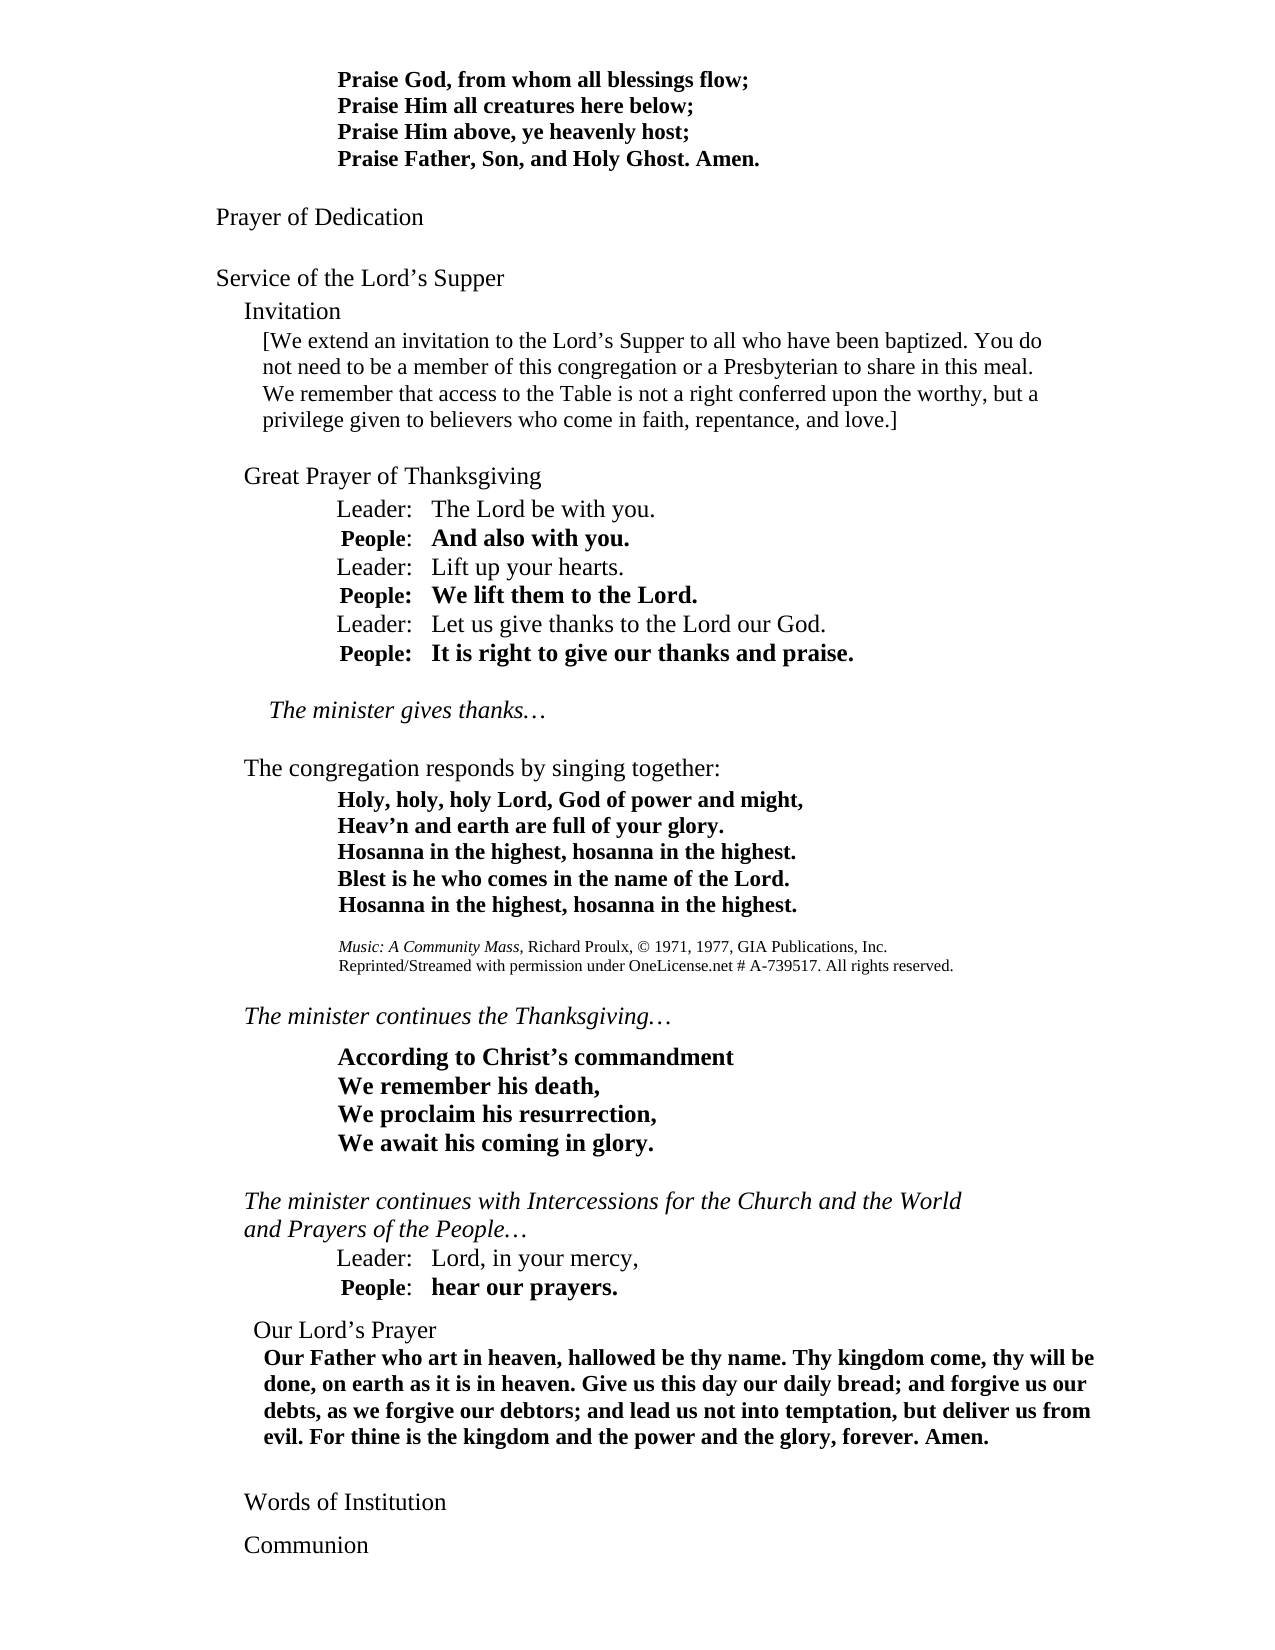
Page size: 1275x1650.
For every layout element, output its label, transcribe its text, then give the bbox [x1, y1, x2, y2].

text People: We lift them to the Lord. [206, 580, 1125, 609]
text We remember his death, [206, 1071, 1125, 1099]
text Praise Him above, ye heavenly host; [337, 118, 1125, 145]
text Praise God, from whom all blessings flow; [337, 66, 1125, 92]
text Leader: Let us give thanks to the Lord our God. [206, 609, 1125, 638]
text The minister continues the Thanksgiving… [169, 1001, 1125, 1030]
text Our Father who art in heaven, hallowed be thy name. Thy kingdom come, thy will be done, on earth as it is in heaven. Give us this day our daily bread; and forgive us our debts, as we forgive our debtors; and lead us not into temptation, but deliver us from evil. For thine is the kingdom and the power and the glory, forever. Amen. [263, 1344, 1125, 1449]
text The minister gives thanks… [169, 695, 1125, 724]
text Our Lord’s Prayer [206, 1315, 1125, 1344]
text People: And also with you. [206, 523, 1125, 552]
text Holy, holy, holy Lord, God of power and might, [337, 786, 1125, 812]
text People: hear our prayers. [206, 1272, 1125, 1301]
text The congregation responds by singing together: [169, 753, 1125, 782]
text [We extend an invitation to the Lord’s Supper to all who have been baptized. You do not need to be a member of this congregation or a Presbyterian to share in this meal. We remember that access to the Table is not a right conferred upon the worthy, but a privilege given to believers who come in faith, repentance, and love.] [206, 327, 1125, 432]
text Hosanna in the highest, hosanna in the highest. [338, 891, 1125, 917]
text Praise Father, Son, and Holy Ghost. Amen. [337, 145, 1125, 171]
text People: It is right to give our thanks and praise. [206, 638, 1125, 667]
text Hosanna in the highest, hosanna in the highest. [337, 838, 1125, 865]
text Prayer of Dedication [169, 202, 1125, 230]
text Invitation [169, 296, 1125, 325]
text Leader: The Lord be with you. [206, 494, 1125, 523]
text Communion [206, 1530, 1125, 1558]
text Leader: Lift up your hearts. [206, 552, 1125, 580]
text Music: A Community Mass, Richard Proulx, © 1971, 1977, GIA Publications, Inc. Reprinted/Streamed with permission under OneLicense.net # A-739517. All rights reserved. [338, 937, 1125, 975]
text Praise Him all creatures here below; [337, 92, 1125, 118]
text Leader: Lord, in your mercy, [206, 1243, 1125, 1272]
text Service of the Lord’s Supper [206, 263, 1125, 292]
text The minister continues with Intercessions for the Church and the World and Prayers of the People… [244, 1186, 1125, 1243]
text We proclaim his resurrection, [206, 1099, 1125, 1128]
text We await his coming in glory. [206, 1128, 1125, 1157]
text Blest is he who comes in the name of the Lord. [337, 865, 1125, 891]
text Heav’n and earth are full of your glory. [337, 812, 1125, 838]
text According to Christ’s commandment [206, 1042, 1125, 1071]
text Great Prayer of Thanksgiving [169, 461, 1125, 490]
text Words of Institution [206, 1487, 1125, 1515]
